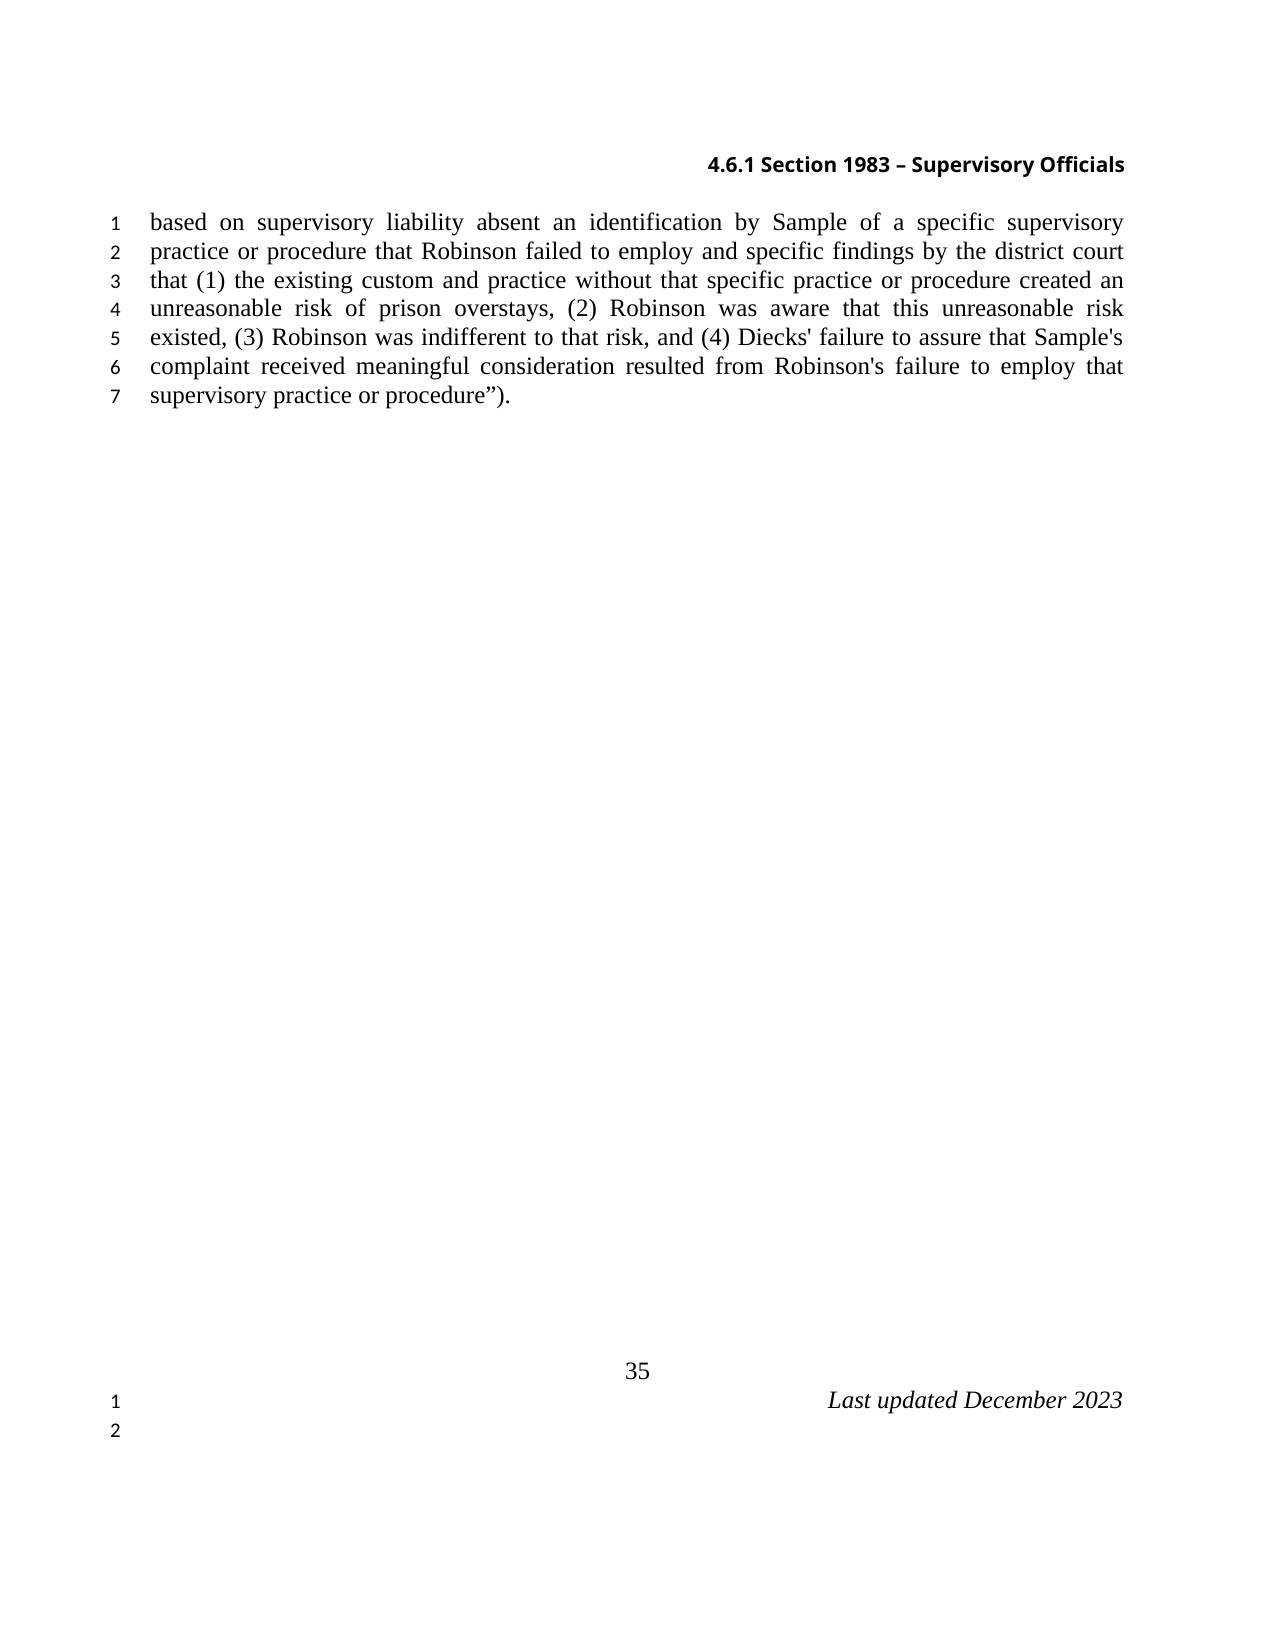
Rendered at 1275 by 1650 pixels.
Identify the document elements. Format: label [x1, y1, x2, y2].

text [150, 207, 1125, 408]
